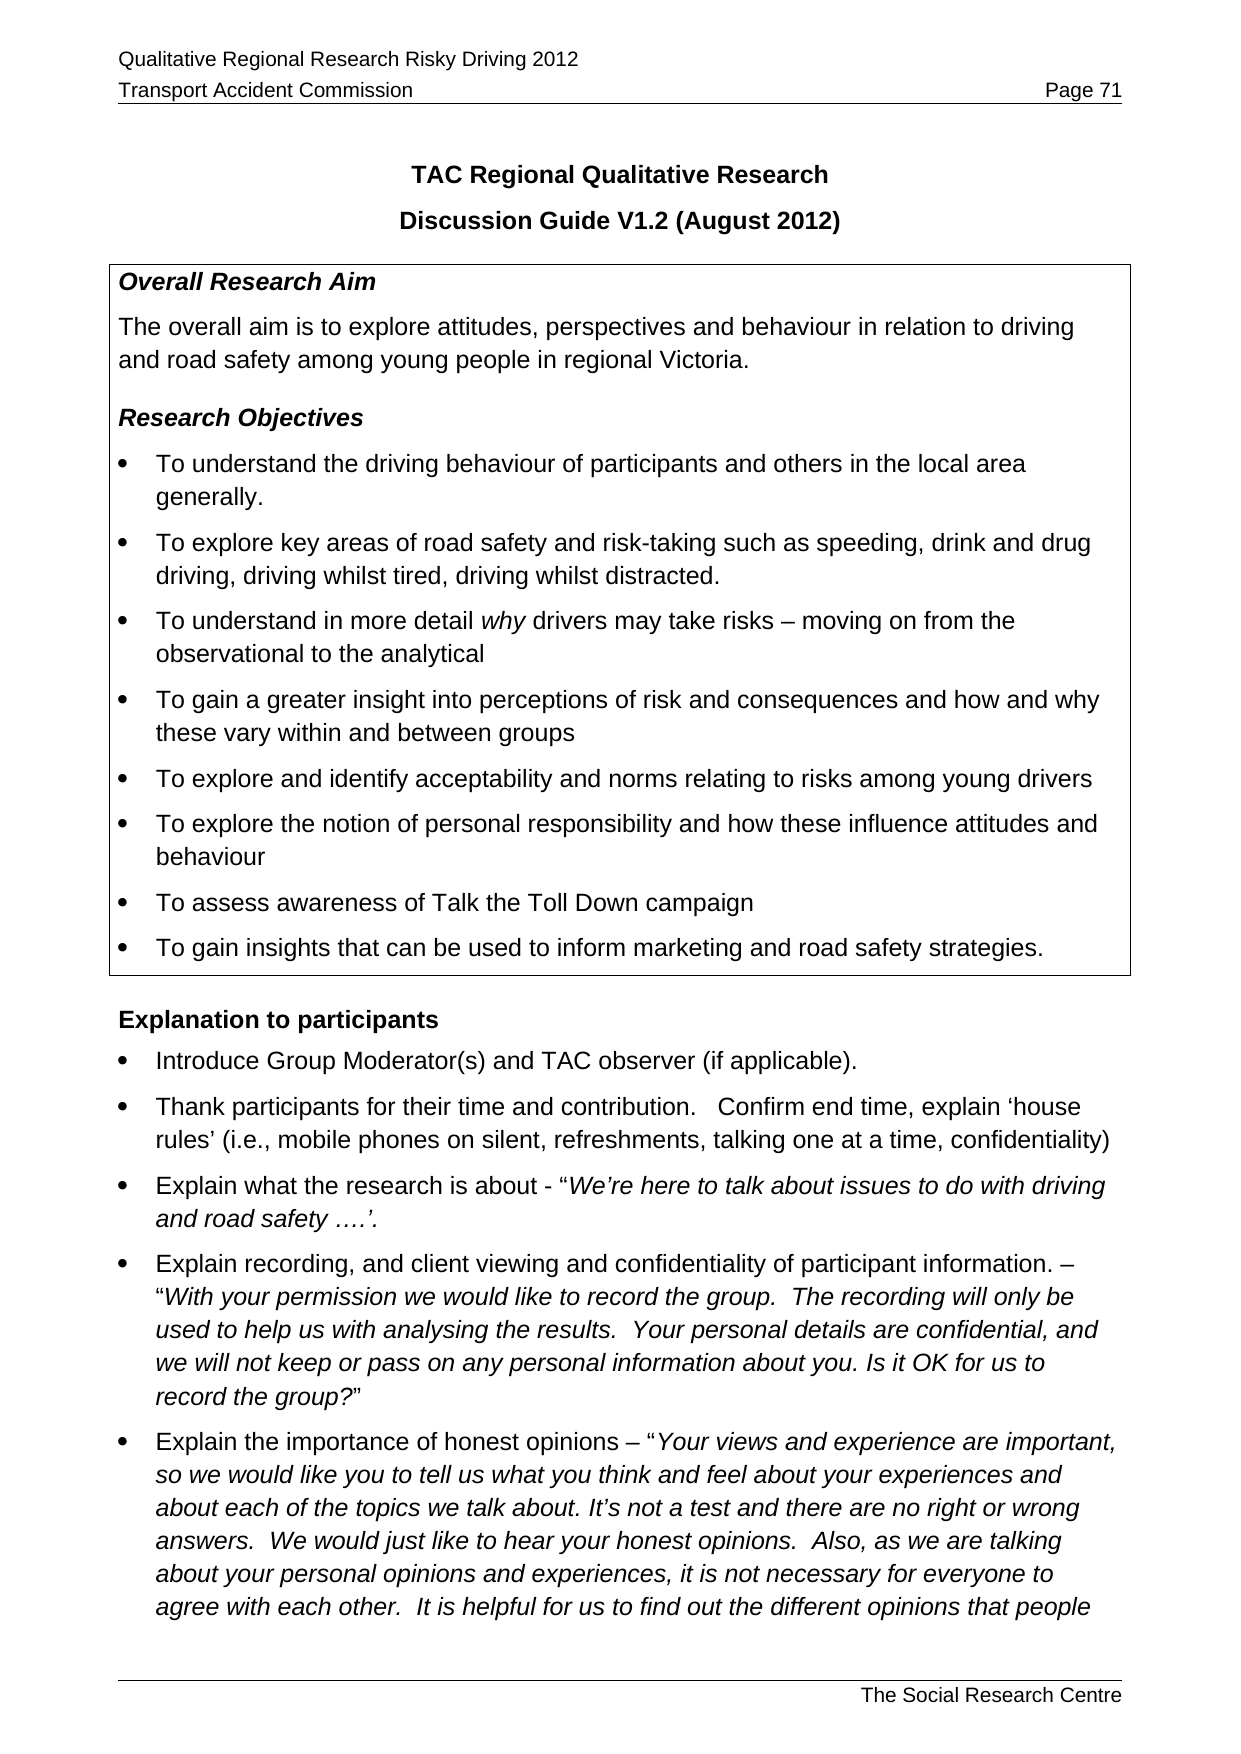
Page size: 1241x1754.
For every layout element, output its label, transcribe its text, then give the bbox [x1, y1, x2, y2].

list Introduce Group Moderator(s) and TAC observer (if applicable). [118, 1046, 1122, 1075]
list Explain what the research is about - “We’re here to talk about issues to do with driving and road safety ….’. [118, 1171, 1122, 1232]
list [118, 1427, 1122, 1621]
list To explore key areas of road safety and risk-taking such as speeding, drink and drug driving, driving whilst tired, driving whilst distracted. [110, 524, 1130, 589]
list To gain a greater insight into perceptions of risk and consequences and how and why these vary within and between groups [110, 682, 1130, 747]
list To understand in more detail why drivers may take risks – moving on from the observational to the analytical [110, 603, 1130, 668]
list To understand the driving behaviour of participants and others in the local area generally. [110, 446, 1130, 511]
list Explain recording, and client viewing and confidentiality of participant information. – “With your permission we would like to record the group. The recording will only be used to help us with analysing the results. Your personal details are confidential, and we will not keep or pass on any personal information about you. Is it OK for us to record the group?” [118, 1249, 1122, 1410]
text TAC Regional Qualitative Research [118, 160, 1122, 189]
list To gain insights that can be used to inform marketing and road safety strategies. [110, 930, 1130, 975]
list To assess awareness of Talk the Toll Down campaign [110, 885, 1130, 917]
text Discussion Guide V1.2 (August 2012) [118, 206, 1122, 234]
list To explore and identify acceptability and norms relating to risks among young drivers [110, 760, 1130, 792]
text The overall aim is to explore attitudes, perspectives and behaviour in relation to driving and road safety among young people in regional Victoria. [110, 309, 1130, 374]
text Explanation to participants [118, 1005, 1122, 1034]
text Research Objectives [110, 400, 1130, 432]
text Overall Research Aim [110, 265, 1130, 296]
list To explore the notion of personal responsibility and how these influence attitudes and behaviour [110, 806, 1130, 871]
list Thank participants for their time and contribution. Confirm end time, explain ‘house rules’ (i.e., mobile phones on silent, refreshments, talking one at a time, confidentiality) [118, 1092, 1122, 1154]
